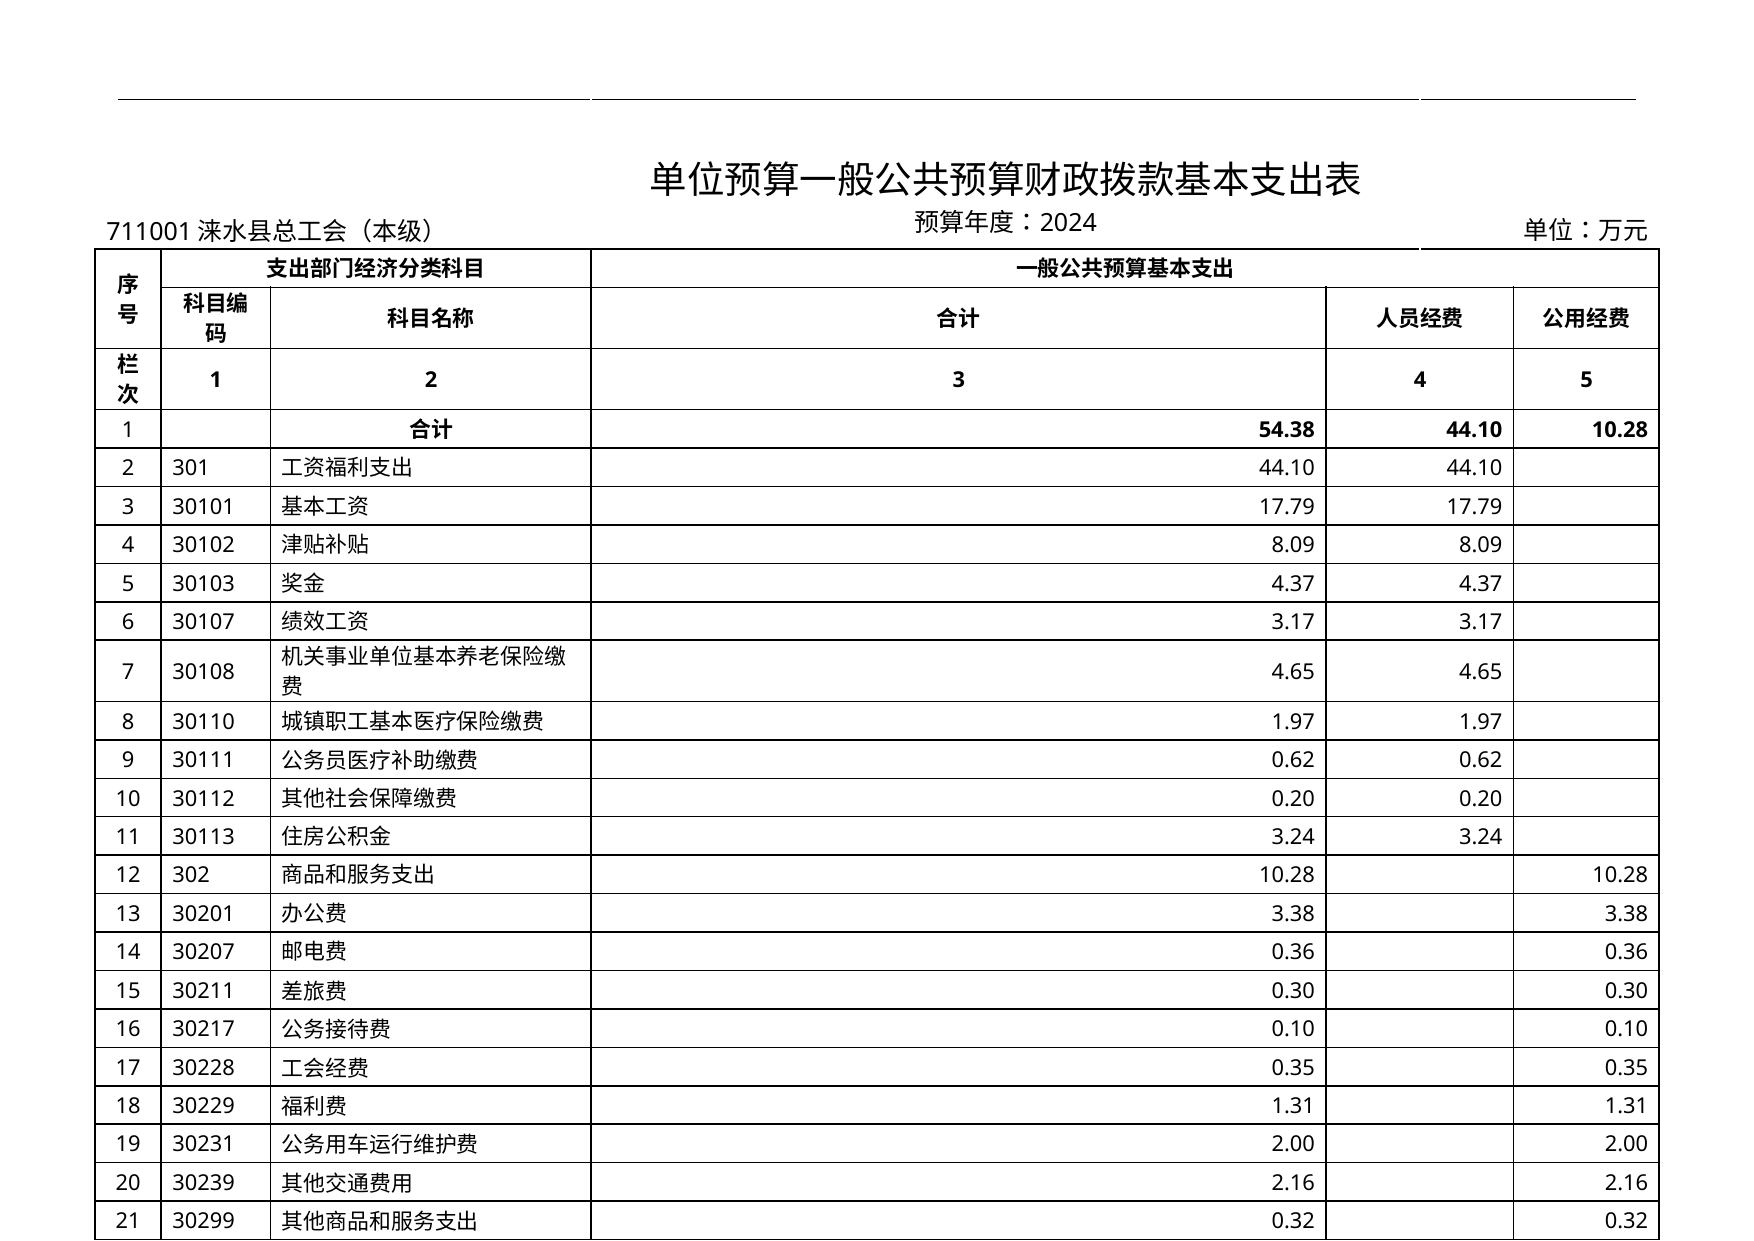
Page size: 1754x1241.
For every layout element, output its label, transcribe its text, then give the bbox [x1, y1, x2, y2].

table_cell 0.62 [592, 741, 1325, 777]
table_cell 住房公积金 [271, 817, 590, 854]
table_cell 8.09 [1327, 526, 1513, 562]
table_cell 30217 [162, 1010, 270, 1046]
table_cell 13 [96, 894, 160, 931]
table_cell [1514, 702, 1658, 739]
table_cell 30107 [162, 603, 270, 639]
table_cell 0.20 [1327, 779, 1513, 816]
table_cell 5 [96, 564, 160, 601]
table_cell 差旅费 [271, 971, 590, 1008]
table_cell 公用经费 [1514, 288, 1658, 348]
table_cell 合计 [592, 288, 1325, 348]
table_cell 0.62 [1327, 741, 1513, 777]
table_cell 2.16 [1514, 1163, 1658, 1200]
table_cell 30103 [162, 564, 270, 601]
table_cell 19 [96, 1125, 160, 1162]
table_cell 3.38 [592, 894, 1325, 931]
table_cell 3 [592, 349, 1325, 409]
table_cell 商品和服务支出 [271, 856, 590, 893]
table_cell [1514, 526, 1658, 562]
table_cell 44.10 [1327, 449, 1513, 486]
table_cell 科目名称 [271, 288, 590, 348]
table_cell 30228 [162, 1048, 270, 1085]
table_cell 福利费 [271, 1087, 590, 1123]
table_cell 1.97 [1327, 702, 1513, 739]
table_cell 0.20 [592, 779, 1325, 816]
table_cell 7 [96, 641, 160, 701]
table_cell 人员经费 [1327, 288, 1513, 348]
table_cell [1327, 1163, 1513, 1200]
table_cell 16 [96, 1010, 160, 1046]
table_cell 10 [96, 779, 160, 816]
table_cell 其他商品和服务支出 [271, 1202, 590, 1239]
table_cell 2.00 [592, 1125, 1325, 1162]
table_cell 44.10 [1327, 410, 1513, 447]
table_cell 4.37 [592, 564, 1325, 601]
table_cell [1514, 741, 1658, 777]
table_cell 津贴补贴 [271, 526, 590, 562]
table_cell 10.28 [1514, 410, 1658, 447]
table_cell 20 [96, 1163, 160, 1200]
table_cell 8 [96, 702, 160, 739]
table_cell 5 [1514, 349, 1658, 409]
table_cell 绩效工资 [271, 603, 590, 639]
table_cell 0.35 [1514, 1048, 1658, 1085]
table_cell 4 [96, 526, 160, 562]
table_cell 科目编码 [162, 288, 270, 348]
table_cell 2 [96, 449, 160, 486]
table_cell 12 [96, 856, 160, 893]
table_cell 30207 [162, 933, 270, 969]
table_cell 30108 [162, 641, 270, 701]
table_cell 1.97 [592, 702, 1325, 739]
table_header 单位：万元 [1421, 7, 1658, 248]
table_cell 10.28 [1514, 856, 1658, 893]
table_cell [1327, 1048, 1513, 1085]
table_cell 0.30 [1514, 971, 1658, 1008]
table_cell 奖金 [271, 564, 590, 601]
table_header 711001涞水县总工会（本级） [96, 7, 591, 248]
table_cell [1514, 641, 1658, 701]
table_cell 1.31 [592, 1087, 1325, 1123]
table_cell [1327, 856, 1513, 893]
table_cell 一般公共预算基本支出 [592, 250, 1658, 286]
table_cell 公务接待费 [271, 1010, 590, 1046]
table_cell 30239 [162, 1163, 270, 1200]
table_cell [1327, 1010, 1513, 1046]
table_cell 邮电费 [271, 933, 590, 969]
table_cell 4.65 [592, 641, 1325, 701]
table_cell 17 [96, 1048, 160, 1085]
table_cell 302 [162, 856, 270, 893]
table_cell 3.24 [1327, 817, 1513, 854]
table_cell 3.17 [592, 603, 1325, 639]
table_cell 0.10 [592, 1010, 1325, 1046]
table_cell 机关事业单位基本养老保险缴费 [271, 641, 590, 701]
table_cell 公务员医疗补助缴费 [271, 741, 590, 777]
table_cell 17.79 [592, 487, 1325, 524]
table_cell 301 [162, 449, 270, 486]
table_cell 3.17 [1327, 603, 1513, 639]
table_cell 10.28 [592, 856, 1325, 893]
table_cell [1327, 1125, 1513, 1162]
table_cell 30229 [162, 1087, 270, 1123]
table_cell 工会经费 [271, 1048, 590, 1085]
table_cell [1514, 487, 1658, 524]
table_cell 1 [96, 410, 160, 447]
table_cell 30110 [162, 702, 270, 739]
table_cell [1514, 779, 1658, 816]
table_cell 1 [162, 349, 270, 409]
table_cell 4 [1327, 349, 1513, 409]
table_cell [1514, 564, 1658, 601]
table_cell 办公费 [271, 894, 590, 931]
table_cell 工资福利支出 [271, 449, 590, 486]
table_cell 30101 [162, 487, 270, 524]
table_cell 30231 [162, 1125, 270, 1162]
table_cell 14 [96, 933, 160, 969]
table_cell 0.10 [1514, 1010, 1658, 1046]
table_cell 2.16 [592, 1163, 1325, 1200]
table_cell 30113 [162, 817, 270, 854]
table_cell 其他交通费用 [271, 1163, 590, 1200]
table_cell 1.31 [1514, 1087, 1658, 1123]
table_cell 18 [96, 1087, 160, 1123]
table_cell [162, 410, 270, 447]
table_cell 公务用车运行维护费 [271, 1125, 590, 1162]
table_cell 2 [271, 349, 590, 409]
table_cell 15 [96, 971, 160, 1008]
table_cell 合计 [271, 410, 590, 447]
table_cell 3.24 [592, 817, 1325, 854]
table_cell 54.38 [592, 410, 1325, 447]
table_cell 30111 [162, 741, 270, 777]
table_cell 30299 [162, 1202, 270, 1239]
table_cell 0.36 [592, 933, 1325, 969]
table_cell 11 [96, 817, 160, 854]
table_cell 栏次 [96, 349, 160, 409]
table_cell [1327, 971, 1513, 1008]
table_cell 9 [96, 741, 160, 777]
table_cell 6 [96, 603, 160, 639]
table_cell 30102 [162, 526, 270, 562]
table_cell 3 [96, 487, 160, 524]
table_cell 其他社会保障缴费 [271, 779, 590, 816]
table_cell [1514, 817, 1658, 854]
table_cell 30201 [162, 894, 270, 931]
table_header 单位预算一般公共预算财政拨款基本支出表 预算年度：2024 [592, 7, 1420, 248]
table_cell 30112 [162, 779, 270, 816]
table_cell 0.30 [592, 971, 1325, 1008]
table_cell 4.37 [1327, 564, 1513, 601]
table_cell 基本工资 [271, 487, 590, 524]
table_cell 4.65 [1327, 641, 1513, 701]
table_cell 0.32 [1514, 1202, 1658, 1239]
table_cell 0.36 [1514, 933, 1658, 969]
table_cell 17.79 [1327, 487, 1513, 524]
table_cell [1514, 603, 1658, 639]
table_cell 城镇职工基本医疗保险缴费 [271, 702, 590, 739]
table_cell 0.35 [592, 1048, 1325, 1085]
table_cell [1514, 449, 1658, 486]
table_cell [1327, 1202, 1513, 1239]
table_cell 序号 [96, 250, 160, 348]
table_cell [1327, 933, 1513, 969]
table_cell 8.09 [592, 526, 1325, 562]
table_cell 3.38 [1514, 894, 1658, 931]
table_cell 44.10 [592, 449, 1325, 486]
table_cell 支出部门经济分类科目 [162, 250, 590, 286]
table_cell [1327, 894, 1513, 931]
table_cell 0.32 [592, 1202, 1325, 1239]
table_cell 30211 [162, 971, 270, 1008]
table_cell 21 [96, 1202, 160, 1239]
table_cell 2.00 [1514, 1125, 1658, 1162]
table_cell [1327, 1087, 1513, 1123]
